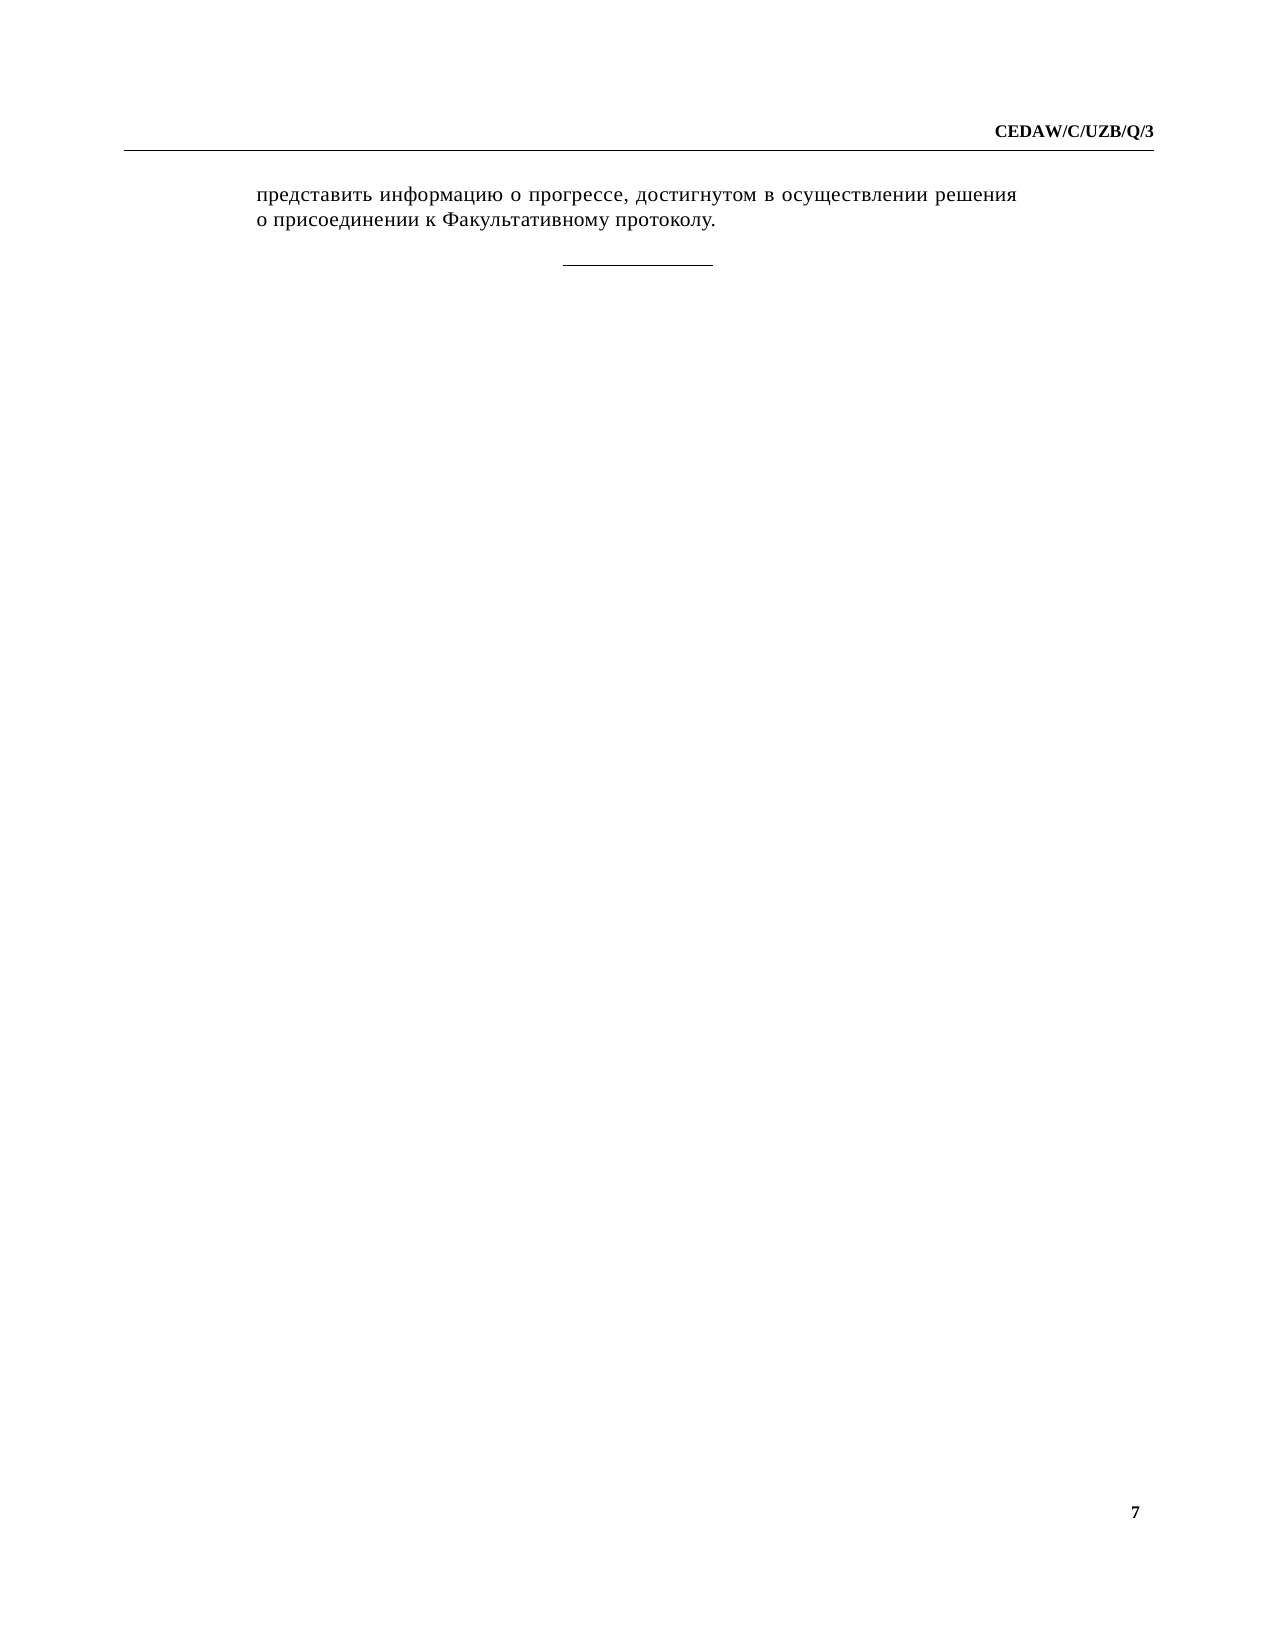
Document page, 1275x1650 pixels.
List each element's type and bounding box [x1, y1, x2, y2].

text [256, 181, 1018, 231]
